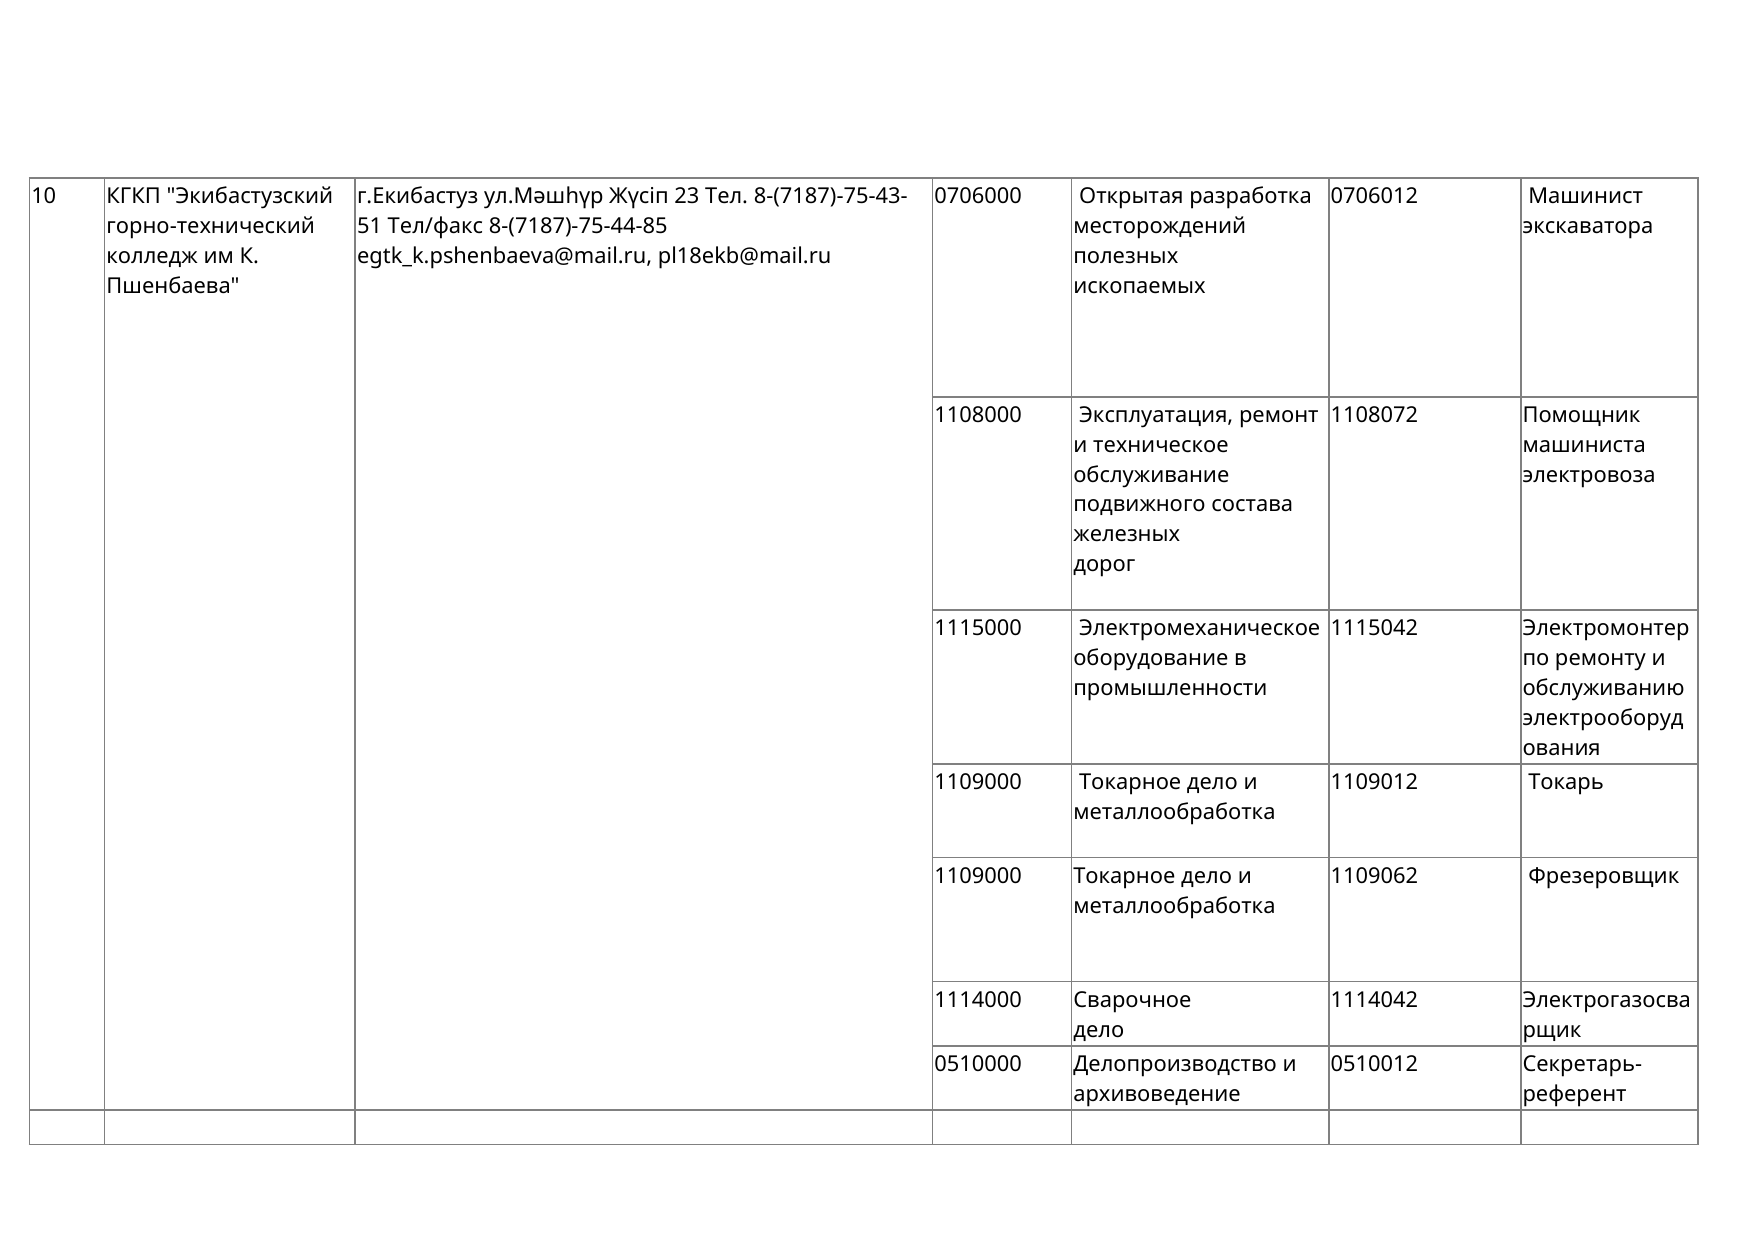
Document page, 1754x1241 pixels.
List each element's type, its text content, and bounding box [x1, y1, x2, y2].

table_cell [933, 1111, 1071, 1144]
table_cell Секретарь-референт [1522, 1047, 1697, 1109]
table_cell [1072, 1111, 1328, 1144]
table_cell Помощник машиниста электровоза [1522, 398, 1697, 609]
table_cell [105, 1111, 354, 1144]
table_cell Эксплуатация, ремонт и техническое обслуживание подвижного состава железных дорог [1072, 398, 1328, 609]
table_cell 1108000 [933, 398, 1071, 609]
table_cell [1522, 1111, 1697, 1144]
table_cell 1115042 [1330, 611, 1520, 763]
table_cell Электромонтер по ремонту и обслуживанию электрооборудования [1522, 611, 1697, 763]
table_cell г.Екибастуз ул.Мәшһүр Жүсіп 23 Тел. 8-(7187)-75-43-51 Тел/факс 8-(7187)-75-44-85 egtk_k.pshenbaeva@mail.ru, pl18ekb@mail.ru [356, 179, 932, 1109]
table_cell 0706000 [933, 179, 1071, 396]
table_cell Делопроизводство и архивоведение [1072, 1047, 1328, 1109]
table_cell Электромеханическое оборудование в промышленности [1072, 611, 1328, 763]
table_cell Открытая разработка месторождений полезных ископаемых [1072, 179, 1328, 396]
table_cell 1109000 [933, 765, 1071, 857]
table_cell [1330, 1111, 1520, 1144]
table_cell Фрезеровщик [1522, 858, 1697, 981]
table_cell Токарное дело и металлообработка [1072, 765, 1328, 857]
table_cell [356, 1111, 932, 1144]
table_cell Токарь [1522, 765, 1697, 857]
table_cell 0706012 [1330, 179, 1520, 396]
table_cell 0510012 [1330, 1047, 1520, 1109]
table_cell 1114000 [933, 982, 1071, 1045]
table_cell 0510000 [933, 1047, 1071, 1109]
table_cell 1114042 [1330, 982, 1520, 1045]
table_cell КГКП "Экибастузский горно-технический колледж им К. Пшенбаева" [105, 179, 354, 1109]
table_cell 1109000 [933, 858, 1071, 981]
table_cell Сварочное дело [1072, 982, 1328, 1045]
table_cell 10 [30, 179, 104, 1109]
table_cell 1115000 [933, 611, 1071, 763]
table_cell 1109062 [1330, 858, 1520, 981]
table_cell Электрогазосварщик [1522, 982, 1697, 1045]
table_cell Токарное дело и металлообработка [1072, 858, 1328, 981]
table_cell Машинист экскаватора [1522, 179, 1697, 396]
table_cell [30, 1111, 104, 1144]
table_cell 1108072 [1330, 398, 1520, 609]
table_cell 1109012 [1330, 765, 1520, 857]
